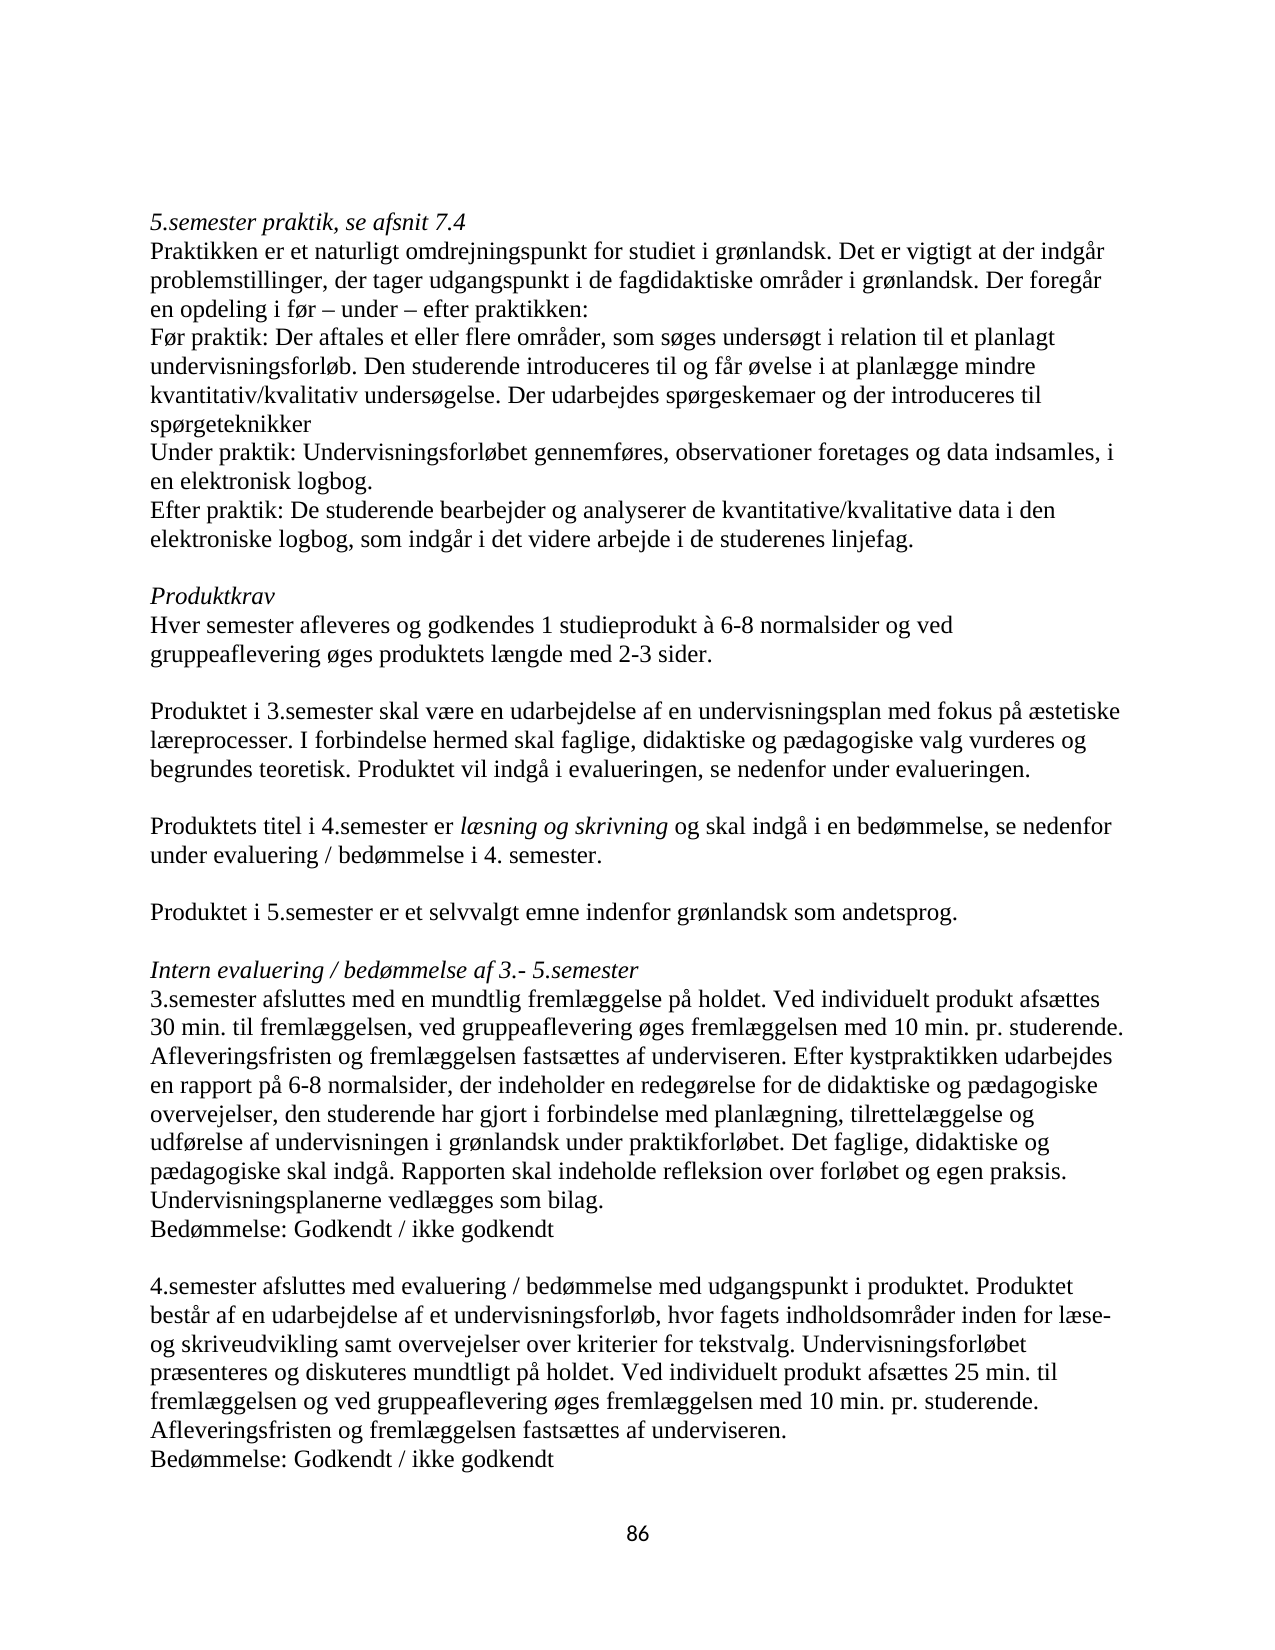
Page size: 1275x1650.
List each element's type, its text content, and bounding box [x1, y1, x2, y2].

text 5.semester praktik, se afsnit 7.4 [150, 207, 1125, 236]
text 4.semester afsluttes med evaluering / bedømmelse med udgangspunkt i produktet. Produktet består af en udarbejdelse af et undervisningsforløb, hvor fagets indholdsområder inden for læse- og skriveudvikling samt overvejelser over kriterier for tekstvalg. Undervisningsforløbet præsenteres og diskuteres mundtligt på holdet. Ved individuelt produkt afsættes 25 min. til fremlæggelsen og ved gruppeaflevering øges fremlæggelsen med 10 min. pr. studerende. Afleveringsfristen og fremlæggelsen fastsættes af underviseren. [150, 1271, 1125, 1444]
text Bedømmelse: Godkendt / ikke godkendt [150, 1444, 1125, 1472]
text Bedømmelse: Godkendt / ikke godkendt [150, 1214, 1125, 1242]
text Efter praktik: De studerende bearbejder og analyserer de kvantitative/kvalitative data i den elektroniske logbog, som indgår i det videre arbejde i de studerenes linjefag. [150, 495, 1125, 552]
text Produktet i 5.semester er et selvvalgt emne indenfor grønlandsk som andetsprog. [150, 897, 1125, 926]
text Hver semester afleveres og godkendes 1 studieprodukt à 6-8 normalsider og ved gruppeaflevering øges produktets længde med 2-3 sider. [150, 610, 1125, 667]
text Intern evaluering / bedømmelse af 3.- 5.semester [150, 955, 1125, 984]
text Produktet i 3.semester skal være en udarbejdelse af en undervisningsplan med fokus på æstetiske læreprocesser. I forbindelse hermed skal faglige, didaktiske og pædagogiske valg vurderes og begrundes teoretisk. Produktet vil indgå i evalueringen, se nedenfor under evalueringen. [150, 696, 1125, 782]
text Praktikken er et naturligt omdrejningspunkt for studiet i grønlandsk. Det er vigtigt at der indgår problemstillinger, der tager udgangspunkt i de fagdidaktiske områder i grønlandsk. Der foregår en opdeling i før – under – efter praktikken: [150, 236, 1125, 322]
text Produktets titel i 4.semester er læsning og skrivning og skal indgå i en bedømmelse, se nedenfor under evaluering / bedømmelse i 4. semester. [150, 811, 1125, 869]
text Produktkrav [150, 581, 1125, 610]
text Under praktik: Undervisningsforløbet gennemføres, observationer foretages og data indsamles, i en elektronisk logbog. [150, 437, 1125, 495]
text Før praktik: Der aftales et eller flere områder, som søges undersøgt i relation til et planlagt undervisningsforløb. Den studerende introduceres til og får øvelse i at planlægge mindre kvantitativ/kvalitativ undersøgelse. Der udarbejdes spørgeskemaer og der introduceres til spørgeteknikker [150, 322, 1125, 437]
text 3.semester afsluttes med en mundtlig fremlæggelse på holdet. Ved individuelt produkt afsættes 30 min. til fremlæggelsen, ved gruppeaflevering øges fremlæggelsen med 10 min. pr. studerende. Afleveringsfristen og fremlæggelsen fastsættes af underviseren. Efter kystpraktikken udarbejdes en rapport på 6-8 normalsider, der indeholder en redegørelse for de didaktiske og pædagogiske overvejelser, den studerende har gjort i forbindelse med planlægning, tilrettelæggelse og udførelse af undervisningen i grønlandsk under praktikforløbet. Det faglige, didaktiske og pædagogiske skal indgå. Rapporten skal indeholde refleksion over forløbet og egen praksis. Undervisningsplanerne vedlægges som bilag. [150, 984, 1125, 1214]
